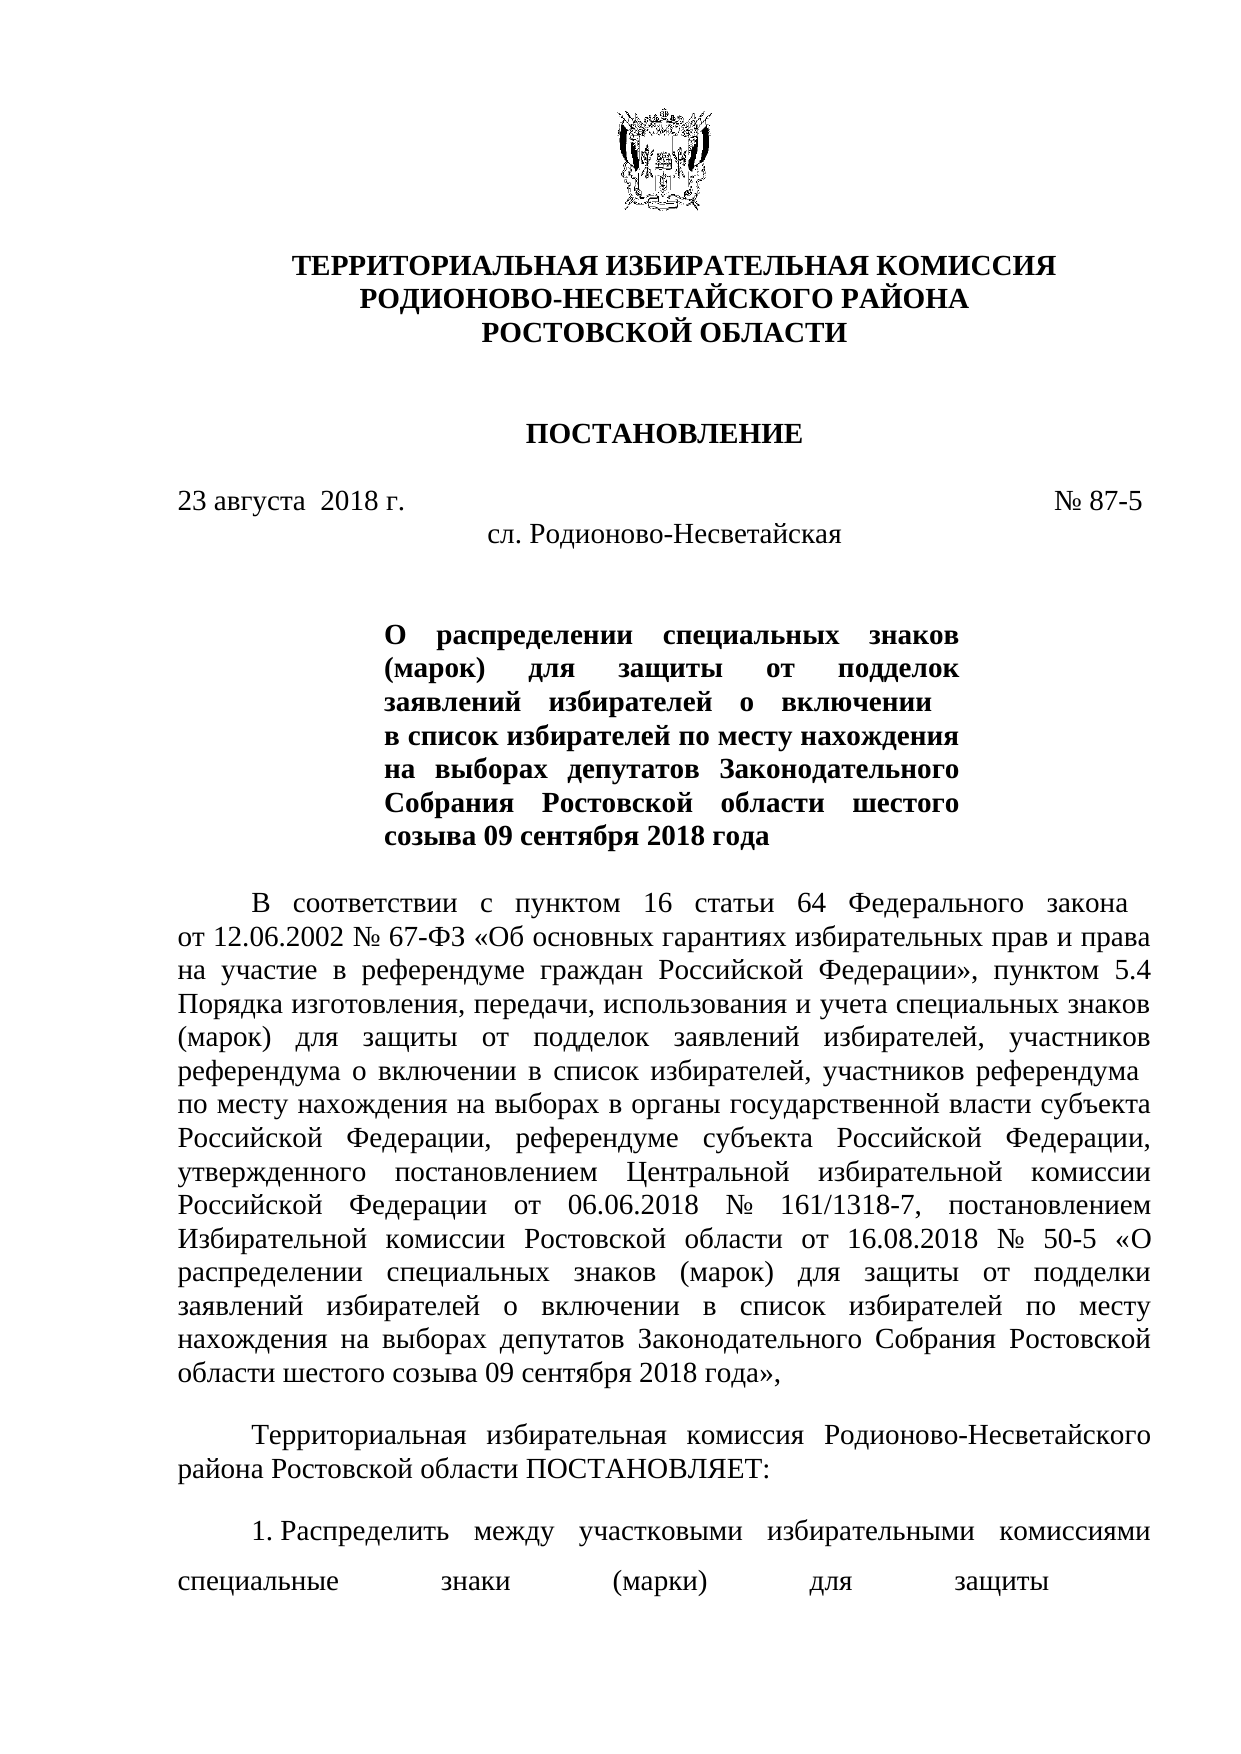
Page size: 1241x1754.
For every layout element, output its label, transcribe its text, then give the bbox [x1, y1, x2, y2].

text ТЕРРИТОРИАЛЬНАЯ ИЗБИРАТЕЛЬНАЯ КОМИССИЯ [177, 248, 1171, 282]
picture [611, 103, 717, 215]
text 23 августа 2018 г. № 87-5 [177, 483, 1152, 516]
text РОСТОВСКОЙ ОБЛАСТИ [177, 315, 1152, 349]
text Территориальная избирательная комиссия Родионово-Несветайского района Ростовской области ПОСТАНОВЛЯЕТ: [177, 1417, 1152, 1484]
text ПОСТАНОВЛЕНИЕ [177, 416, 1152, 449]
title О распределении специальных знаков (марок) для защиты от подделок заявлений избирателей о включении в список избирателей по месту нахождения на выборах депутатов Законодательного Собрания Ростовской области шестого созыва 09 сентября 2018 года [384, 617, 960, 852]
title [177, 1513, 1152, 1597]
text РОДИОНОВО-НЕСВЕТАЙСКОГО РАЙОНА [177, 282, 1152, 315]
title В соответствии с пунктом 16 статьи 64 Федерального закона от 12.06.2002 № 67-ФЗ «Об основных гарантиях избирательных прав и права на участие в референдуме граждан Российской Федерации», пунктом 5.4 Порядка изготовления, передачи, использования и учета специальных знаков (марок) для защиты от подделок заявлений избирателей, участников референдума о включении в список избирателей, участников референдума по месту нахождения на выборах в органы государственной власти субъекта Российской Федерации, референдуме субъекта Российской Федерации, утвержденного постановлением Центральной избирательной комиссии Российской Федерации от 06.06.2018 № 161/1318-7, постановлением Избирательной комиссии Ростовской области от 16.08.2018 № 50-5 «О распределении специальных знаков (марок) для защиты от подделки заявлений избирателей о включении в список избирателей по месту нахождения на выборах депутатов Законодательного Собрания Ростовской области шестого созыва 09 сентября 2018 года», [177, 885, 1152, 1388]
text сл. Родионово-Несветайская [177, 516, 1152, 550]
